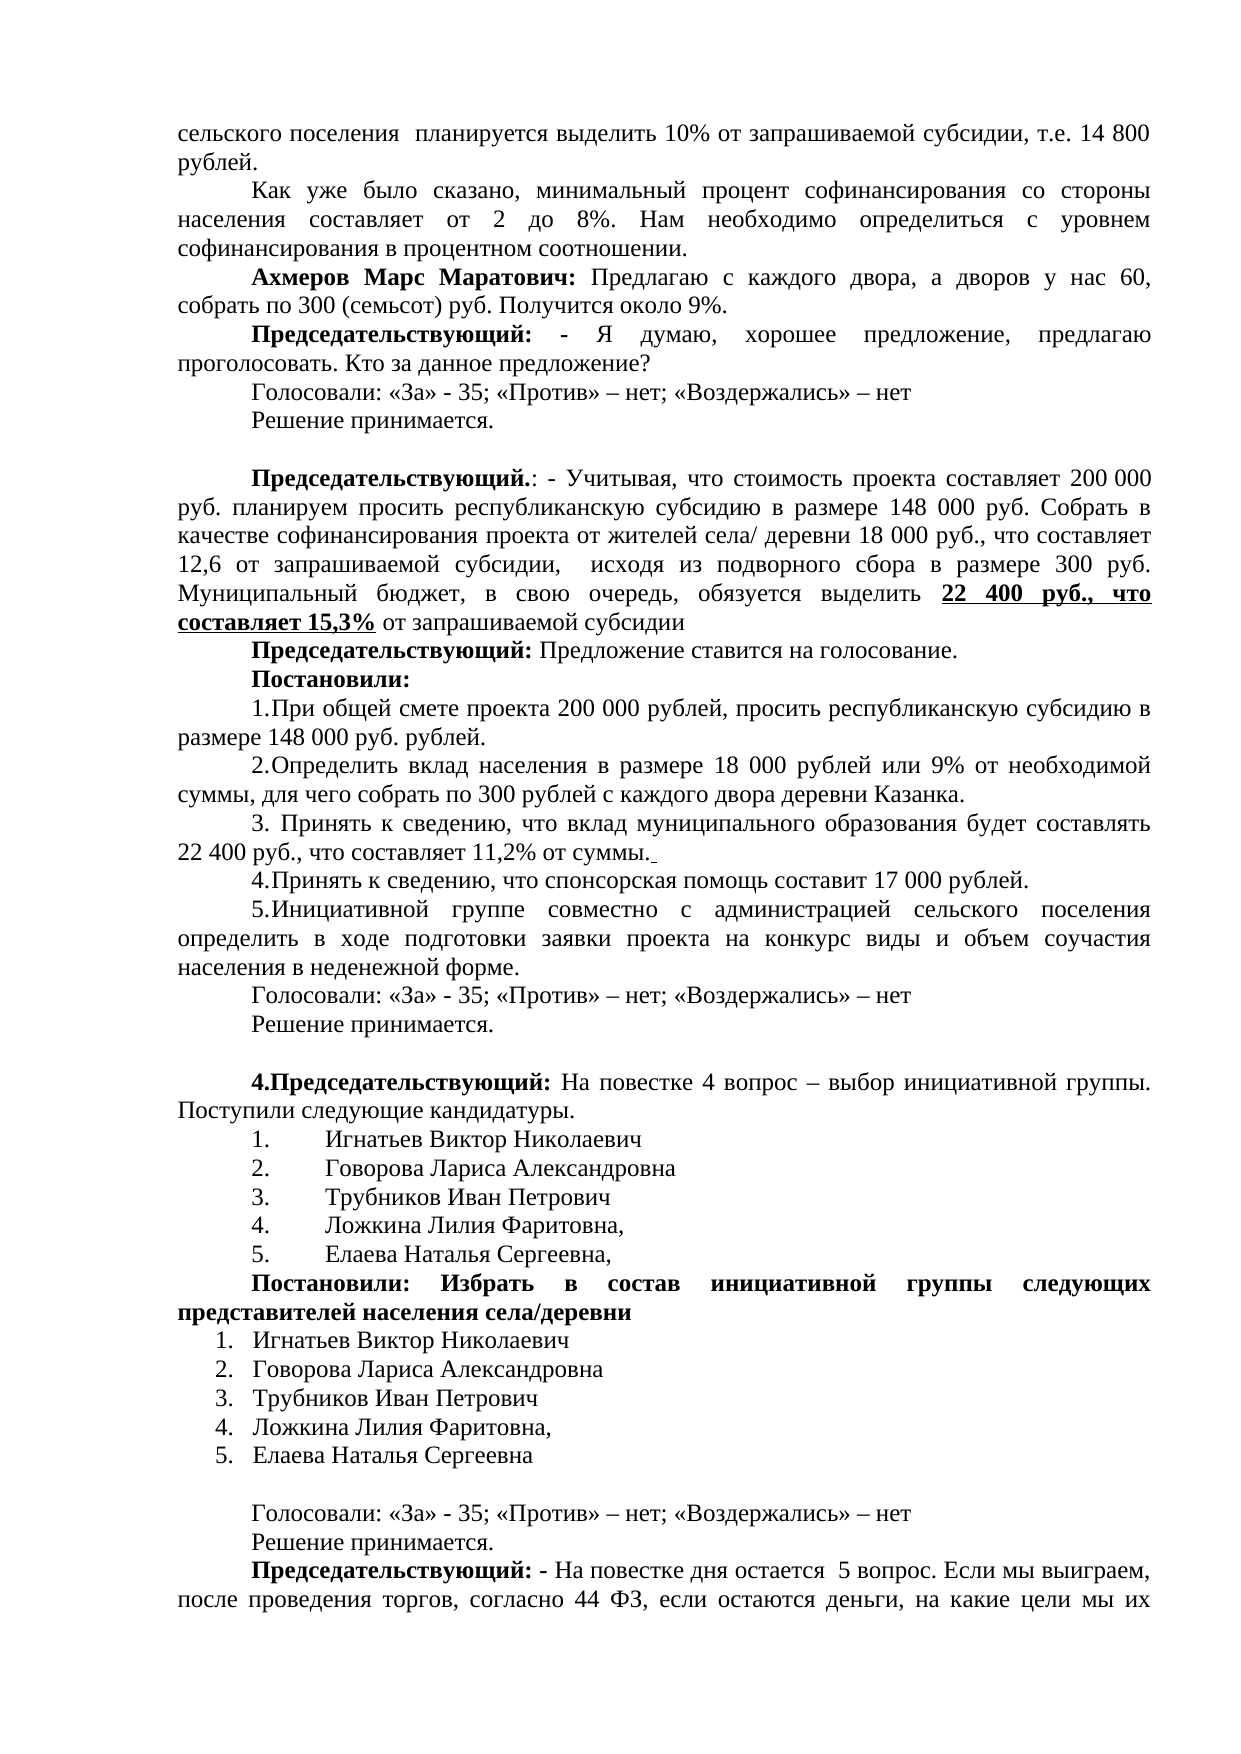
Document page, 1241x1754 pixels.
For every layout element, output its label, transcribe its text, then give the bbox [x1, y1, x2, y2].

text Голосовали: «За» - 35; «Против» – нет; «Воздержались» – нет [177, 981, 1152, 1009]
text Голосовали: «За» - 35; «Против» – нет; «Воздержались» – нет [177, 1498, 1152, 1527]
list Говорова Лариса Александровна [177, 1153, 1152, 1182]
list Принять к сведению, что вклад муниципального образования будет составлять 22 400 руб., что составляет 11,2% от суммы. [177, 808, 1152, 866]
list Трубников Иван Петрович [177, 1182, 1152, 1211]
text Решение принимается. [177, 406, 1152, 434]
list Ложкина Лилия Фаритовна, [177, 1211, 1152, 1239]
list Говорова Лариса Александровна [215, 1354, 1152, 1383]
text Постановили: [177, 664, 1152, 693]
text Председательствующий: - Я думаю, хорошее предложение, предлагаю проголосовать. Кто за данное предложение? [177, 319, 1152, 377]
text Решение принимается. [177, 1009, 1152, 1038]
list Принять к сведению, что спонсорская помощь составит 17 000 рублей. [177, 866, 1152, 894]
list Игнатьев Виктор Николаевич [177, 1124, 1152, 1153]
list Инициативной группе совместно с администрацией сельского поселения определить в ходе подготовки заявки проекта на конкурс виды и объем соучастия населения в неденежной форме. [177, 894, 1152, 981]
list Определить вклад населения в размере 18 000 рублей или 9% от необходимой суммы, для чего собрать по 300 рублей с каждого двора деревни Казанка. [177, 751, 1152, 808]
text Председательствующий: Предложение ставится на голосование. [177, 636, 1152, 664]
text Как уже было сказано, минимальный процент софинансирования со стороны населения составляет от 2 до 8%. Нам необходимо определиться с уровнем софинансирования в процентном соотношении. [177, 176, 1152, 262]
list Игнатьев Виктор Николаевич [215, 1326, 1152, 1354]
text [177, 1556, 1152, 1613]
list Трубников Иван Петрович [215, 1383, 1152, 1412]
text 4.Председательствующий: На повестке 4 вопрос – выбор инициативной группы. Поступили следующие кандидатуры. [177, 1067, 1152, 1124]
list При общей смете проекта 200 000 рублей, просить республиканскую субсидию в размере 148 000 руб. рублей. [177, 693, 1152, 751]
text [177, 118, 1152, 176]
list Елаева Наталья Сергеевна [215, 1441, 1152, 1469]
text Голосовали: «За» - 35; «Против» – нет; «Воздержались» – нет [177, 377, 1152, 406]
list Елаева Наталья Сергеевна, [177, 1239, 1152, 1268]
text Председательствующий.: - Учитывая, что стоимость проекта составляет 200 000 руб. планируем просить республиканскую субсидию в размере 148 000 руб. Собрать в качестве софинансирования проекта от жителей села/ деревни 18 000 руб., что составляет 12,6 от запрашиваемой субсидии, исходя из подворного сбора в размере 300 руб. Муниципальный бюджет, в свою очередь, обязуется выделить 22 400 руб., что составляет 15,3% от запрашиваемой субсидии [177, 463, 1152, 636]
text Ахмеров Марс Маратович: Предлагаю с каждого двора, а дворов у нас 60, собрать по 300 (семьсот) руб. Получится около 9%. [177, 262, 1152, 319]
text Постановили: Избрать в состав инициативной группы следующих представителей населения села/деревни [177, 1268, 1152, 1326]
text Решение принимается. [177, 1527, 1152, 1556]
list Ложкина Лилия Фаритовна, [215, 1412, 1152, 1441]
